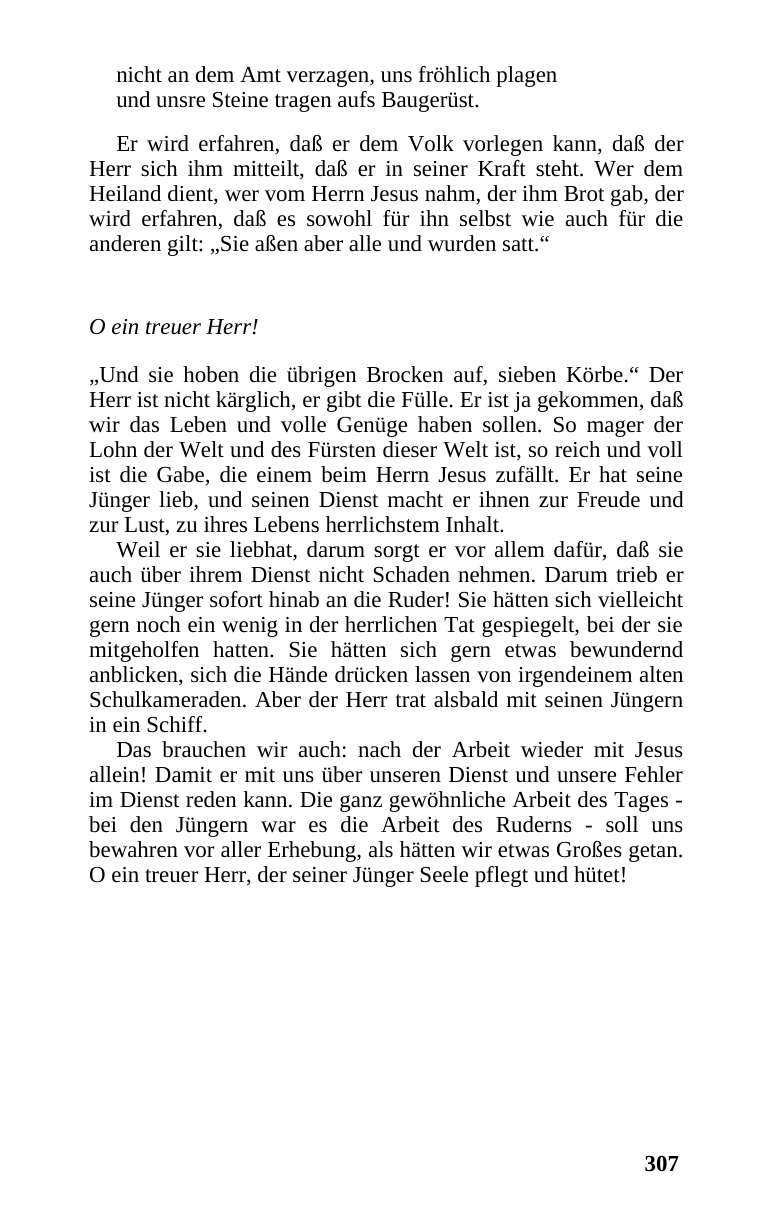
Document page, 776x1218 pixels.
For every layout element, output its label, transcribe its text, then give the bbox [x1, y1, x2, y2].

text 307 [644, 1153, 679, 1176]
text O ein treuer Herr! [89, 316, 684, 339]
text nicht an dem Amt verzagen, uns fröhlich plagen und unsre Steine tragen aufs Baugerüst. [116, 62, 576, 112]
text Weil er sie liebhat, darum sorgt er vor allem dafür, daß sie auch über ihrem Dienst nicht Schaden nehmen. Darum trieb er seine Jünger sofort hinab an die Ruder! Sie hätten sich vielleicht gern noch ein wenig in der herrlichen Tat gespiegelt, bei der sie mitgeholfen hatten. Sie hätten sich gern etwas bewundernd anblicken, sich die Hände drücken lassen von irgendeinem alten Schulkameraden. Aber der Herr trat alsbald mit seinen Jüngern in ein Schiff. [89, 537, 684, 737]
text Das brauchen wir auch: nach der Arbeit wieder mit Jesus allein! Damit er mit uns über unseren Dienst und unsere Fehler im Dienst reden kann. Die ganz gewöhnliche Arbeit des Tages - bei den Jüngern war es die Arbeit des Ruderns - soll uns bewahren vor aller Erhebung, als hätten wir etwas Großes getan. O ein treuer Herr, der seiner Jünger Seele pflegt und hütet! [89, 737, 684, 887]
text „Und sie hoben die übrigen Brocken auf, sieben Körbe.“ Der Herr ist nicht kärglich, er gibt die Fülle. Er ist ja gekommen, daß wir das Leben und volle Genüge haben sollen. So mager der Lohn der Welt und des Fürsten dieser Welt ist, so reich und voll ist die Gabe, die einem beim Herrn Jesus zufällt. Er hat seine Jünger lieb, und seinen Dienst macht er ihnen zur Freude und zur Lust, zu ihres Lebens herrlichstem Inhalt. [89, 362, 684, 537]
text Er wird erfahren, daß er dem Volk vorlegen kann, daß der Herr sich ihm mitteilt, daß er in seiner Kraft steht. Wer dem Heiland dient, wer vom Herrn Jesus nahm, der ihm Brot gab, der wird erfahren, daß es sowohl für ihn selbst wie auch für die anderen gilt: „Sie aßen aber alle und wurden satt.“ [89, 131, 684, 256]
